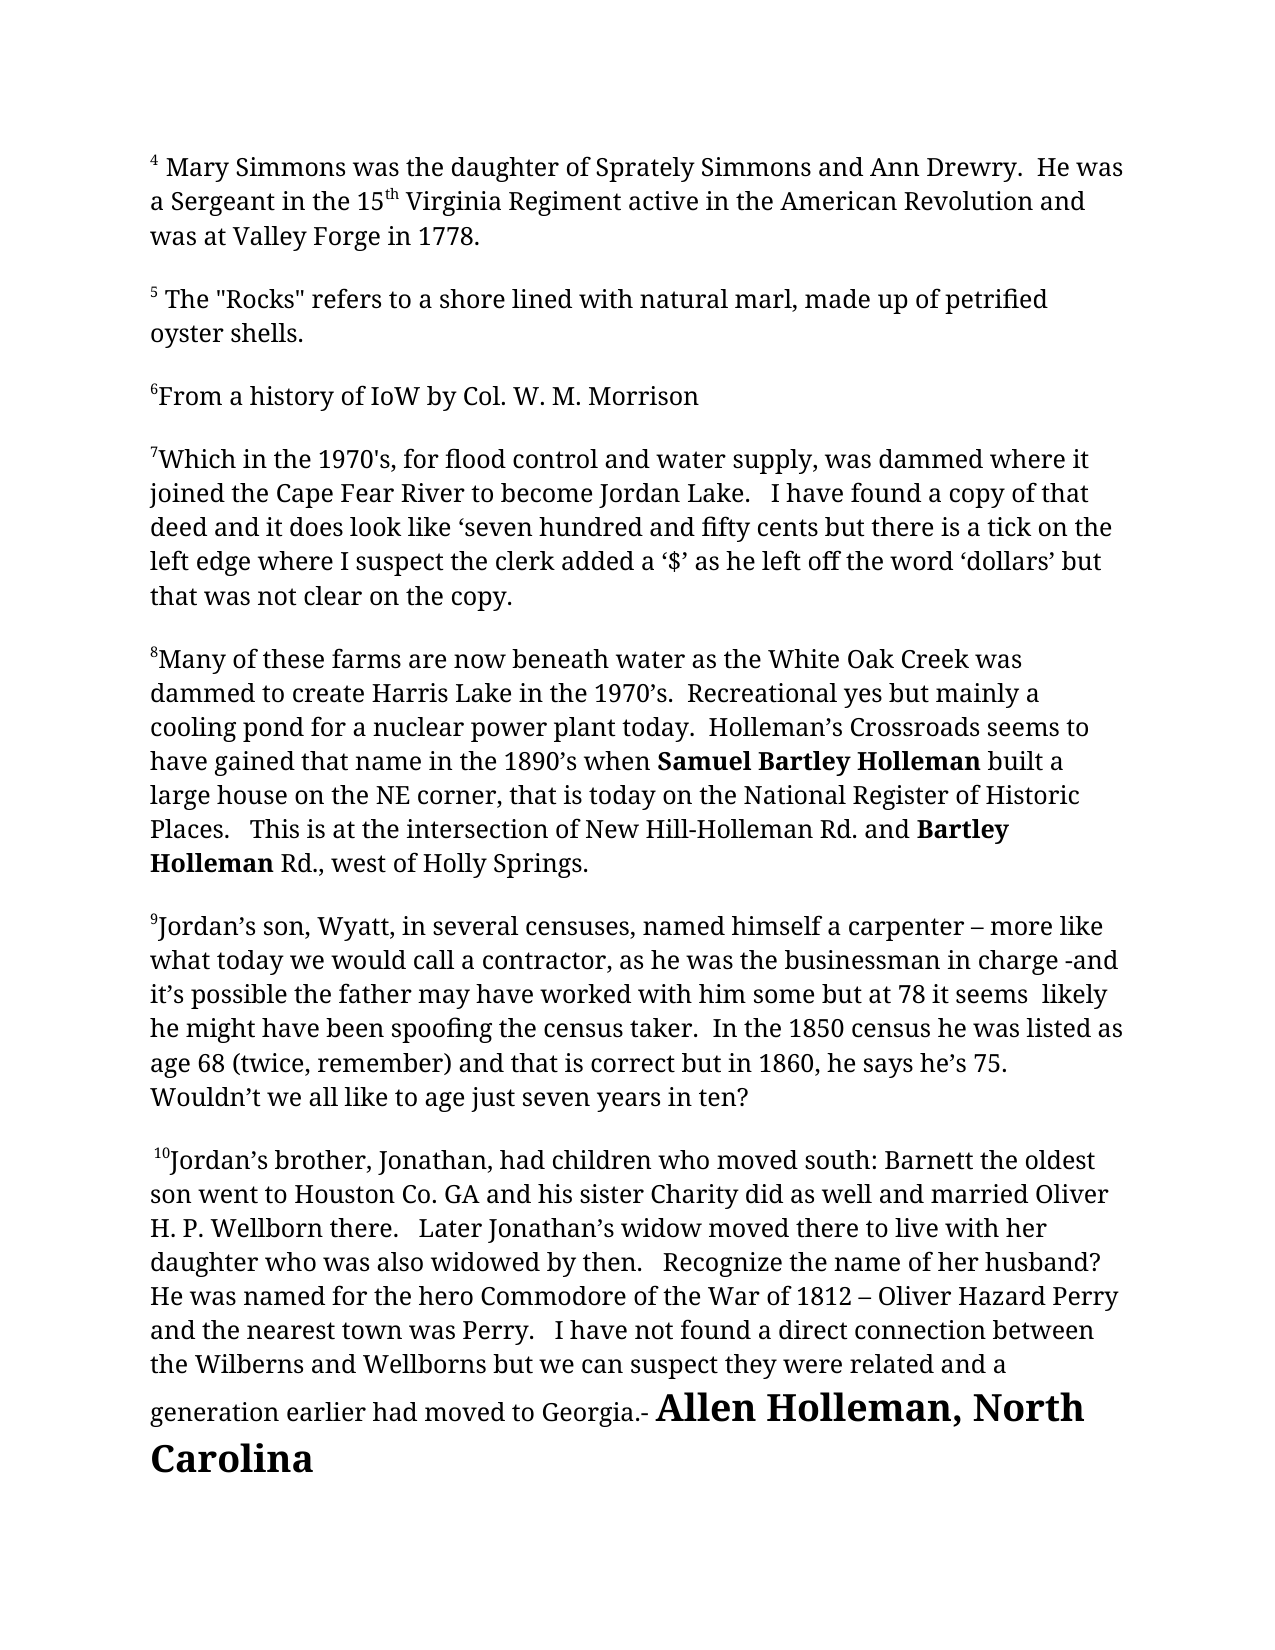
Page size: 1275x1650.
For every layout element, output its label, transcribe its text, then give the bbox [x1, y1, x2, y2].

text 9Jordan’s son, Wyatt, in several censuses, named himself a carpenter – more like what today we would call a contractor, as he was the businessman in charge -and it’s possible the father may have worked with him some but at 78 it seems likely he might have been spoofing the census taker. In the 1850 census he was listed as age 68 (twice, remember) and that is correct but in 1860, he says he’s 75. Wouldn’t we all like to age just seven years in ten? [150, 909, 1125, 1113]
text 4 Mary Simmons was the daughter of Sprately Simmons and Ann Drewry. He was a Sergeant in the 15th Virginia Regiment active in the American Revolution and was at Valley Forge in 1778. [150, 150, 1125, 252]
text 6From a history of IoW by Col. W. M. Morrison [150, 379, 1125, 413]
text 7Which in the 1970's, for flood control and water supply, was dammed where it joined the Cape Fear River to become Jordan Lake. I have found a copy of that deed and it does look like ‘seven hundred and fifty cents but there is a tick on the left edge where I suspect the clerk added a ‘$’ as he left off the word ‘dollars’ but that was not clear on the copy. [150, 442, 1125, 612]
text 10Jordan’s brother, Jonathan, had children who moved south: Barnett the oldest son went to Houston Co. GA and his sister Charity did as well and married Oliver H. P. Wellborn there. Later Jonathan’s widow moved there to live with her daughter who was also widowed by then. Recognize the name of her husband? He was named for the hero Commodore of the War of 1812 – Oliver Hazard Perry and the nearest town was Perry. I have not found a direct connection between the Wilberns and Wellborns but we can suspect they were related and a generation earlier had moved to Georgia.- Allen Holleman, North Carolina [150, 1142, 1125, 1483]
text 5 The "Rocks" refers to a shore lined with natural marl, made up of petrified oyster shells. [150, 281, 1125, 349]
text 8Many of these farms are now beneath water as the White Oak Creek was dammed to create Harris Lake in the 1970’s. Recreational yes but mainly a cooling pond for a nuclear power plant today. Holleman’s Crossroads seems to have gained that name in the 1890’s when Samuel Bartley Holleman built a large house on the NE corner, that is today on the National Register of Historic Places. This is at the intersection of New Hill-Holleman Rd. and Bartley Holleman Rd., west of Holly Springs. [150, 641, 1125, 880]
